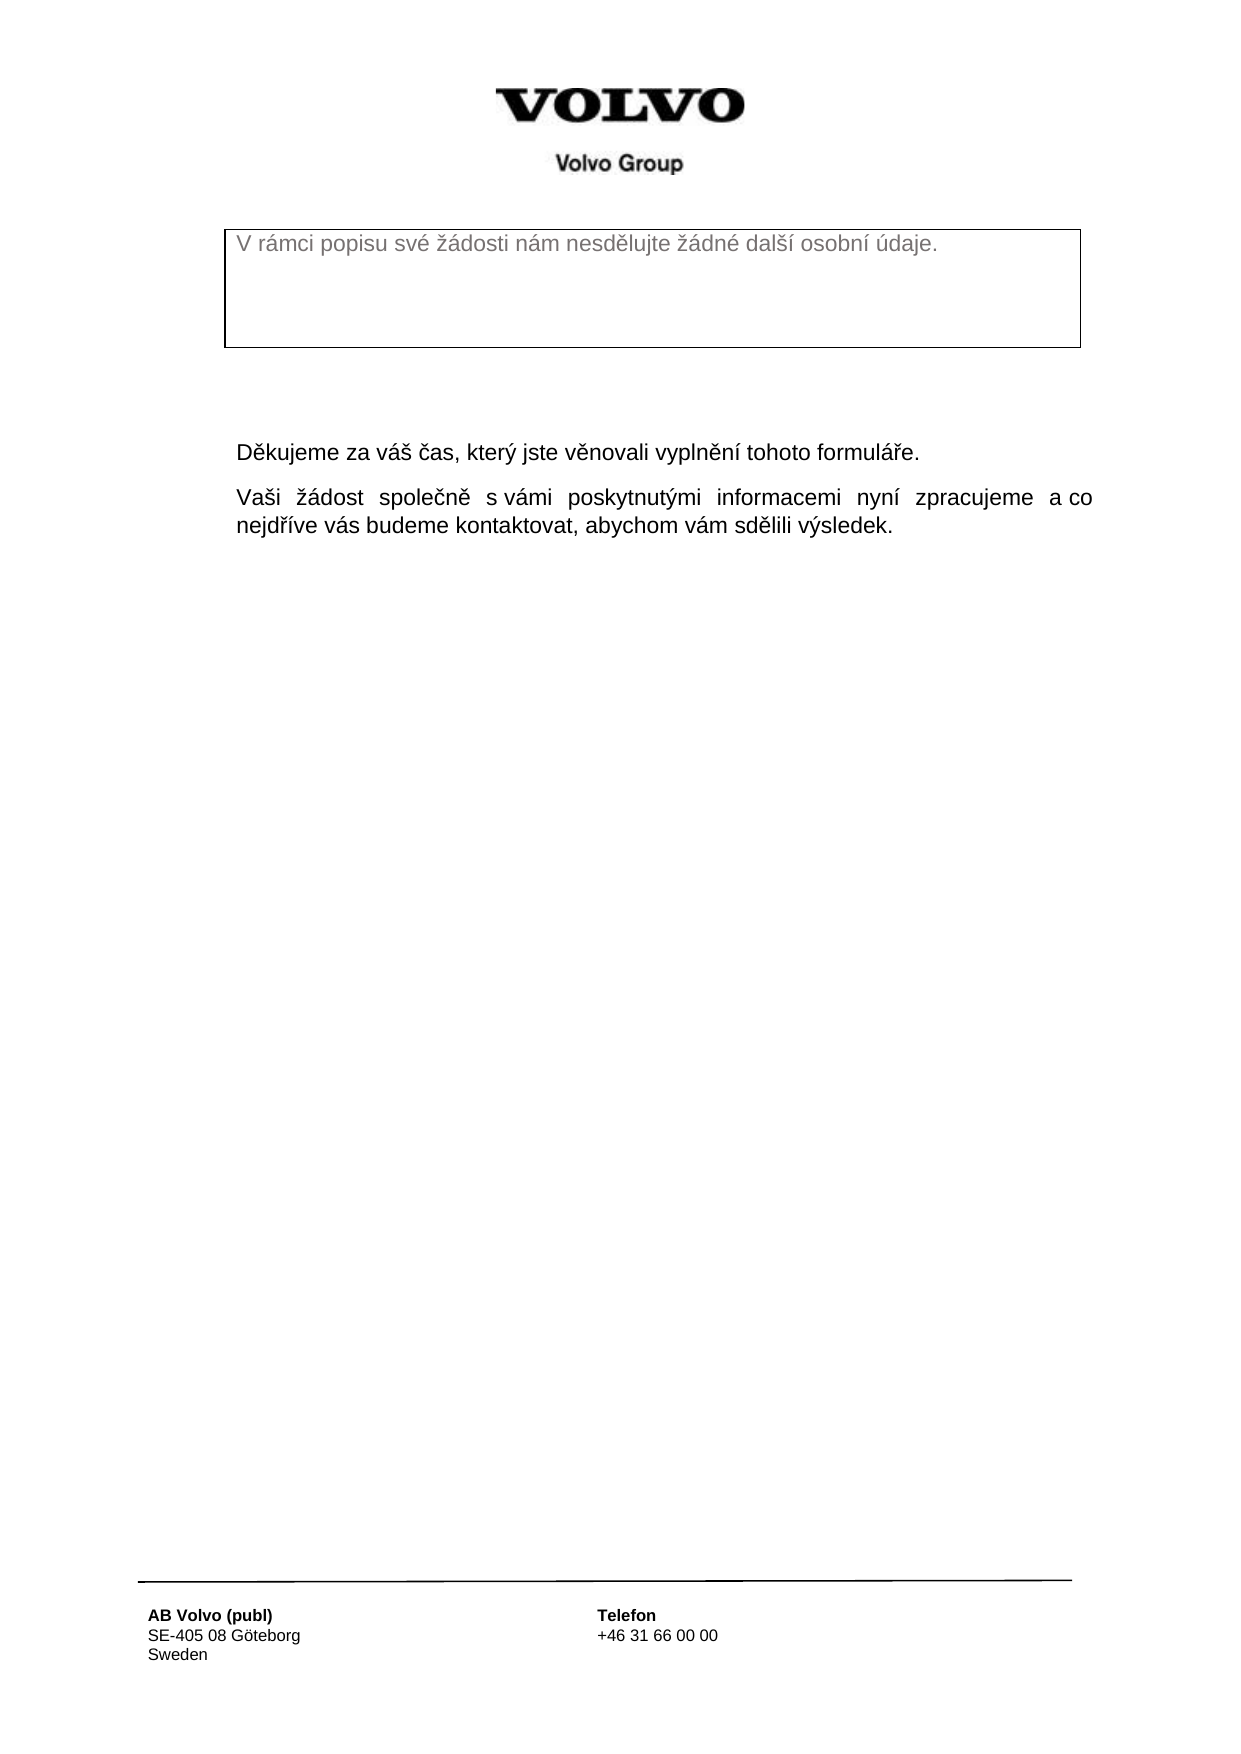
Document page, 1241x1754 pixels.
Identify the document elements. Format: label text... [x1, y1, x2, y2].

text Vaši žádost společně s vámi poskytnutými informacemi nyní zpracujeme a co nejdříve vás budeme kontaktovat, abychom vám sdělili výsledek. [236, 484, 1093, 538]
picture [495, 88, 745, 175]
text Děkujeme za váš čas, který jste věnovali vyplnění tohoto formuláře. [236, 438, 1093, 465]
table_header V rámci popisu své žádosti nám nesdělujte žádné další osobní údaje. [226, 230, 1080, 347]
